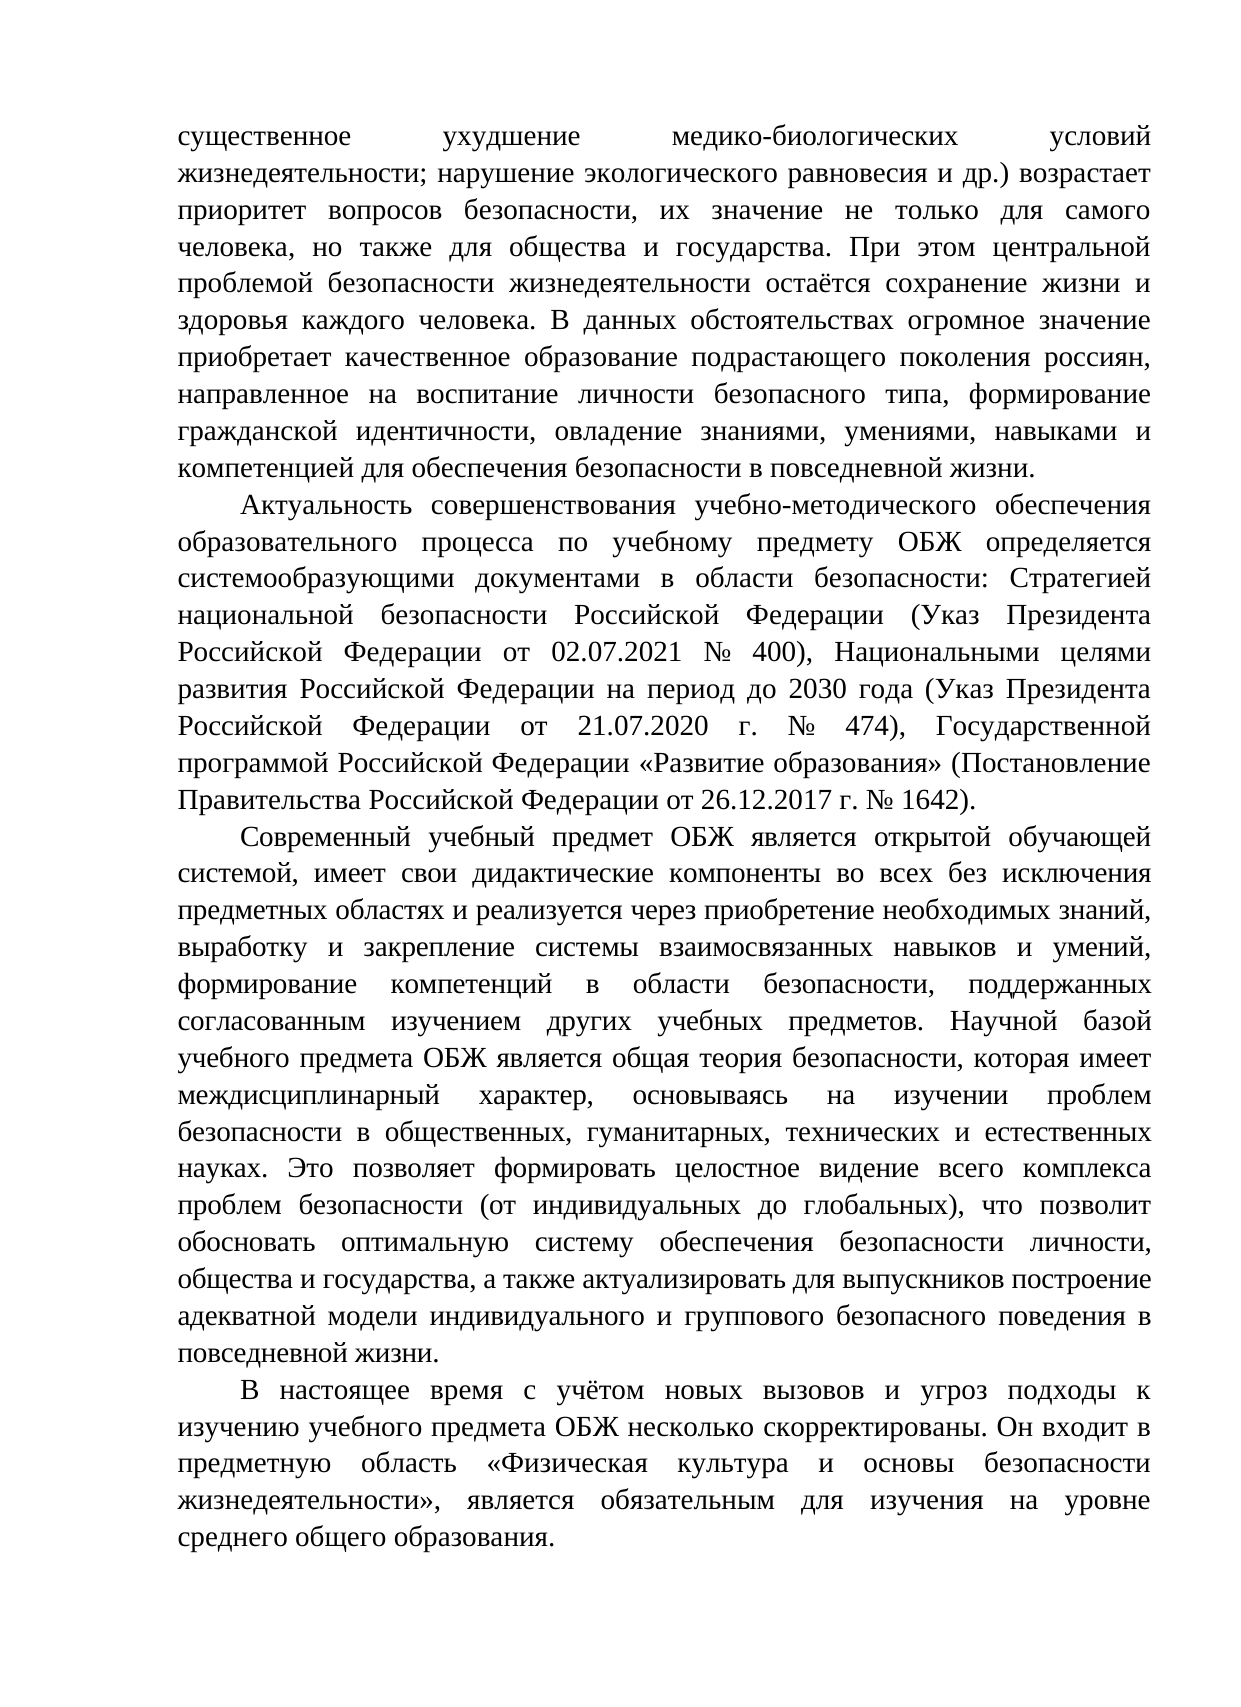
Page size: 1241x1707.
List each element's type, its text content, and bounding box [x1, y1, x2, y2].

text Актуальность совершенствования учебно-методического обеспечения образовательного процесса по учебному предмету ОБЖ определяется системообразующими документами в области безопасности: Стратегией национальной безопасности Российской Федерации (Указ Президента Российской Федерации от 02.07.2021 № 400), Национальными целями развития Российской Федерации на период до 2030 года (Указ Президента Российской Федерации от 21.07.2020 г. № 474), Государственной программой Российской Федерации «Развитие образования» (Постановление Правительства Российской Федерации от 26.12.2017 г. № 1642). [177, 487, 1152, 815]
text Современный учебный предмет ОБЖ является открытой обучающей системой, имеет свои дидактические компоненты во всех без исключения предметных областях и реализуется через приобретение необходимых знаний, выработку и закрепление системы взаимосвязанных навыков и умений, формирование компетенций в области безопасности, поддержанных согласованным изучением других учебных предметов. Научной базой учебного предмета ОБЖ является общая теория безопасности, которая имеет междисциплинарный характер, основываясь на изучении проблем безопасности в общественных, гуманитарных, технических и естественных науках. Это позволяет формировать целостное видение всего комплекса проблем безопасности (от индивидуальных до глобальных), что позволит обосновать оптимальную систему обеспечения безопасности личности, общества и государства, а также актуализировать для выпускников построение адекватной модели индивидуального и группового безопасного поведения в повседневной жизни. [177, 819, 1152, 1368]
text В настоящее время с учётом новых вызовов и угроз подходы к изучению учебного предмета ОБЖ несколько скорректированы. Он входит в предметную область «Физическая культура и основы безопасности жизнедеятельности», является обязательным для изучения на уровне среднего общего образования. [177, 1372, 1152, 1553]
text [177, 118, 1152, 483]
